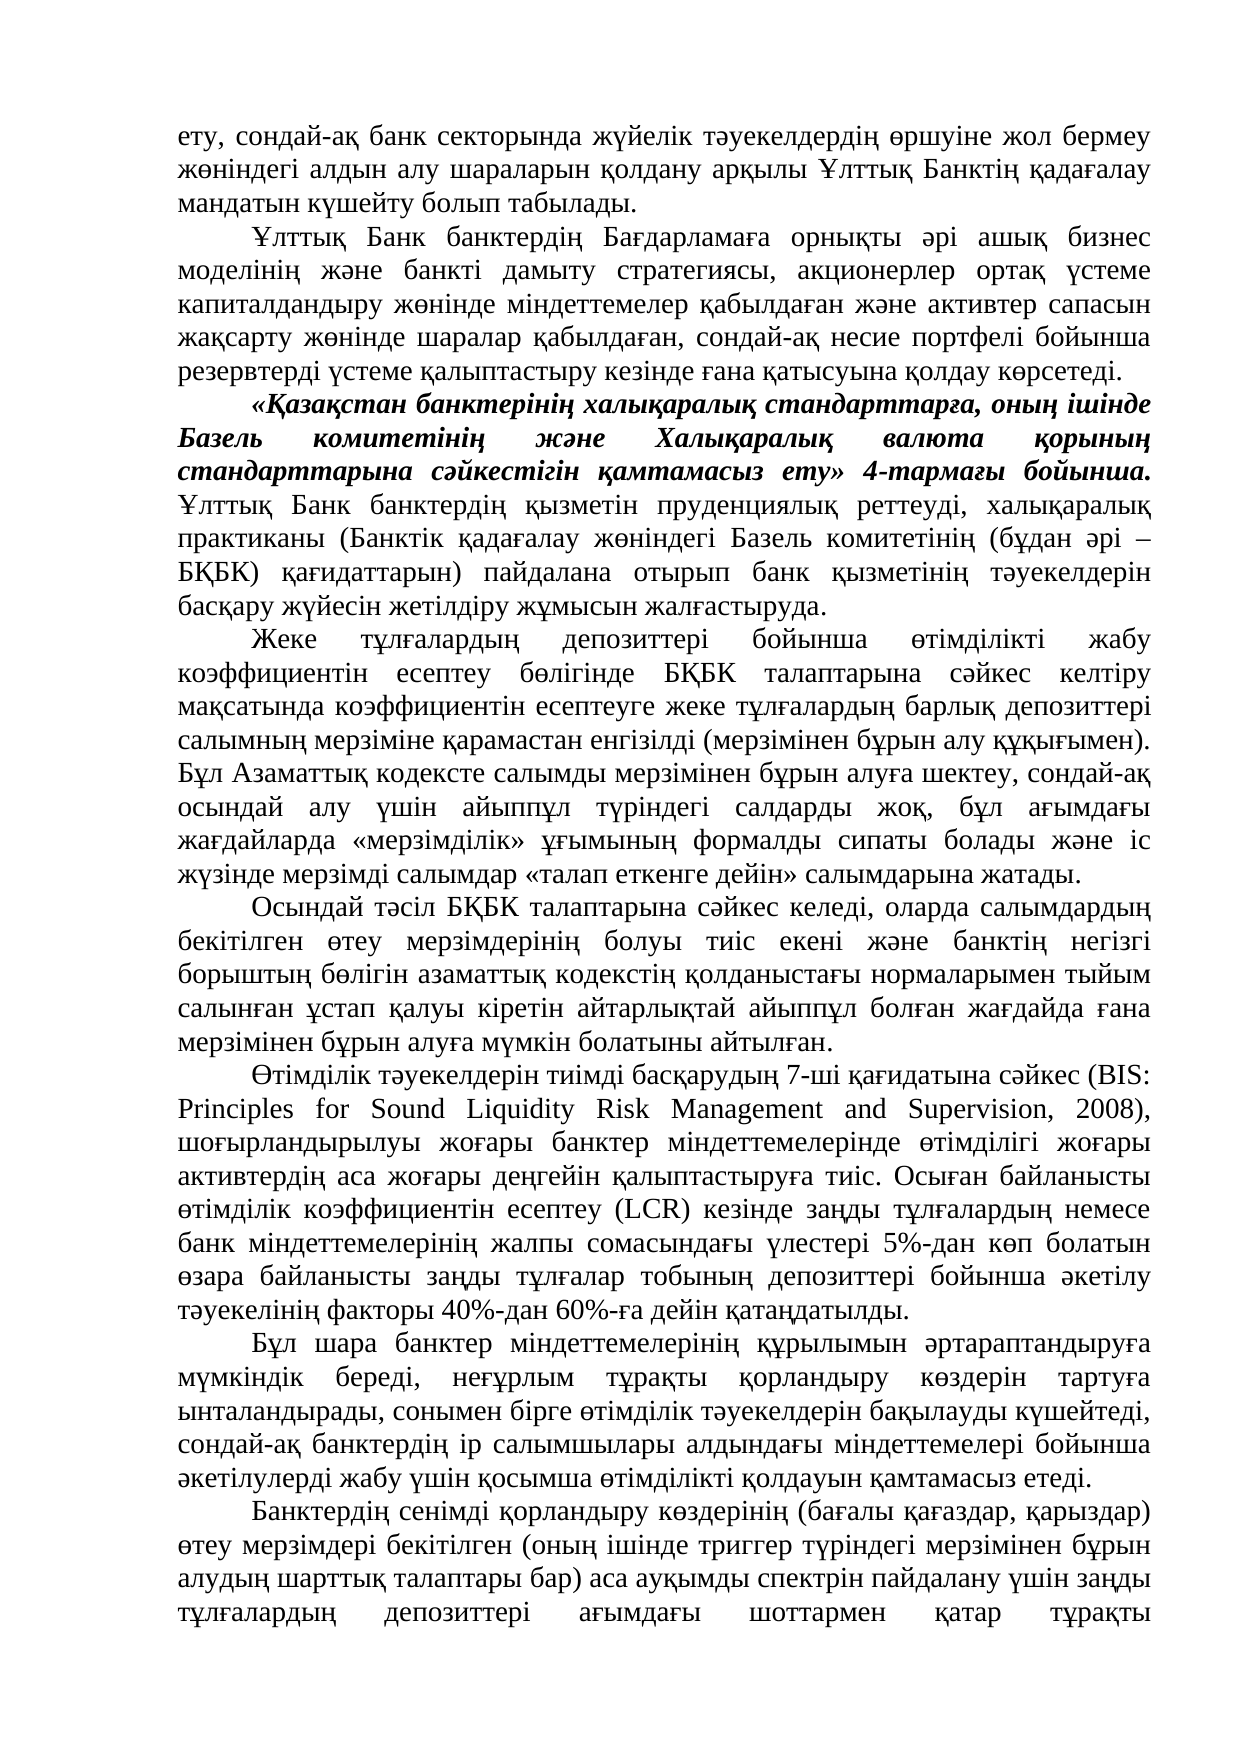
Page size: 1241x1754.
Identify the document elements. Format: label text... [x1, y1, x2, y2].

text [177, 1493, 1152, 1627]
text Бұл шара банктер міндеттемелерінің құрылымын әртараптандыруға мүмкіндік береді, неғұрлым тұрақты қорландыру көздерін тартуға ынталандырады, сонымен бірге өтімділік тәуекелдерін бақылауды күшейтеді, сондай-ақ банктердің ір салымшылары алдындағы міндеттемелері бойынша әкетілулерді жабу үшін қосымша өтімділікті қолдауын қамтамасыз етеді. [177, 1326, 1152, 1493]
text Жеке тұлғалардың депозиттері бойынша өтімділікті жабу коэффициентін есептеу бөлігінде БҚБК талаптарына сәйкес келтіру мақсатында коэффициентін есептеуге жеке тұлғалардың барлық депозиттері салымның мерзіміне қарамастан енгізілді (мерзімінен бұрын алу құқығымен). Бұл Азаматтық кодексте салымды мерзімінен бұрын алуға шектеу, сондай-ақ осындай алу үшін айыппұл түріндегі салдарды жоқ, бұл ағымдағы жағдайларда «мерзімділік» ұғымының формалды сипаты болады және іс жүзінде мерзімді салымдар «талап еткенге дейін» салымдарына жатады. [177, 621, 1152, 889]
text Өтімділік тәуекелдерін тиімді басқарудың 7-ші қағидатына сәйкес (BIS: Principles for Sound Liquidity Risk Management and Supervision, 2008), шоғырландырылуы жоғары банктер міндеттемелерінде өтімділігі жоғары активтердің аса жоғары деңгейін қалыптастыруға тиіс. Осыған байланысты өтімділік коэффициентін есептеу (LCR) кезінде заңды тұлғалардың немесе банк міндеттемелерінің жалпы сомасындағы үлестері 5%-дан көп болатын өзара байланысты заңды тұлғалар тобының депозиттері бойынша әкетілу тәуекелінің факторы 40%-дан 60%-ға дейін қатаңдатылды. [177, 1057, 1152, 1326]
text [177, 118, 1152, 219]
text Ұлттық Банк банктердің Бағдарламаға орнықты әрі ашық бизнес моделінің және банкті дамыту стратегиясы, акционерлер ортақ үстеме капиталдандыру жөнінде міндеттемелер қабылдаған және активтер сапасын жақсарту жөнінде шаралар қабылдаған, сондай-ақ несие портфелі бойынша резервтерді үстеме қалыптастыру кезінде ғана қатысуына қолдау көрсетеді. [177, 219, 1152, 386]
text «Қазақстан банктерінің халықаралық стандарттарға, оның ішінде Базель комитетінің және Халықаралық валюта қорының стандарттарына сәйкестігін қамтамасыз ету» 4-тармағы бойынша. Ұлттық Банк банктердің қызметін пруденциялық реттеуді, халықаралық практиканы (Банктік қадағалау жөніндегі Базель комитетінің (бұдан әрі – БҚБК) қағидаттарын) пайдалана отырып банк қызметінің тәуекелдерін басқару жүйесін жетілдіру жұмысын жалғастыруда. [177, 386, 1152, 621]
text Осындай тәсіл БҚБК талаптарына сәйкес келеді, оларда салымдардың бекітілген өтеу мерзімдерінің болуы тиіс екені және банктің негізгі борыштың бөлігін азаматтық кодекстің қолданыстағы нормаларымен тыйым салынған ұстап қалуы кіретін айтарлықтай айыппұл болған жағдайда ғана мерзімінен бұрын алуға мүмкін болатыны айтылған. [177, 889, 1152, 1057]
